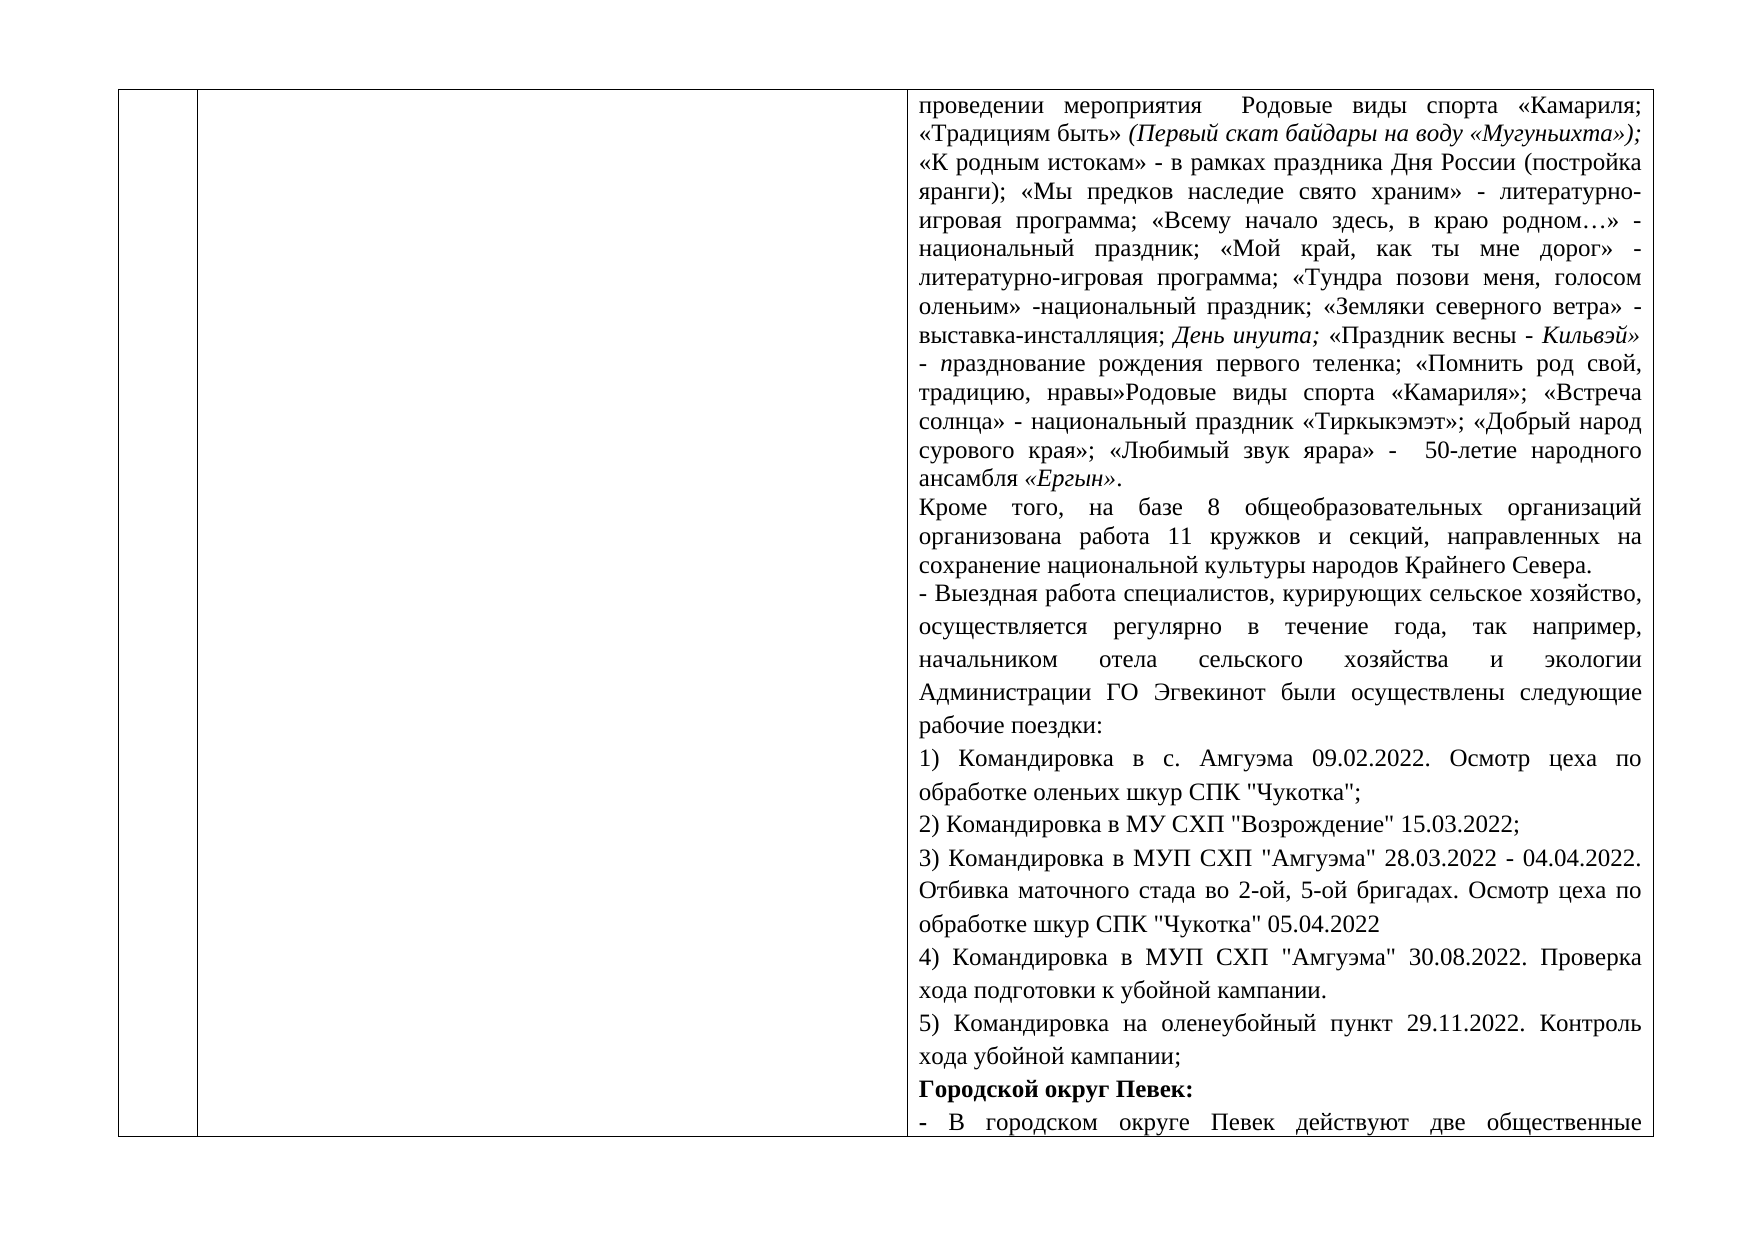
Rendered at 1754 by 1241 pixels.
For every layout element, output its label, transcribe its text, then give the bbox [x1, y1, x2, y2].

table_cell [908, 90, 1653, 1136]
table_cell 1 [119, 90, 197, 1136]
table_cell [198, 90, 907, 1136]
